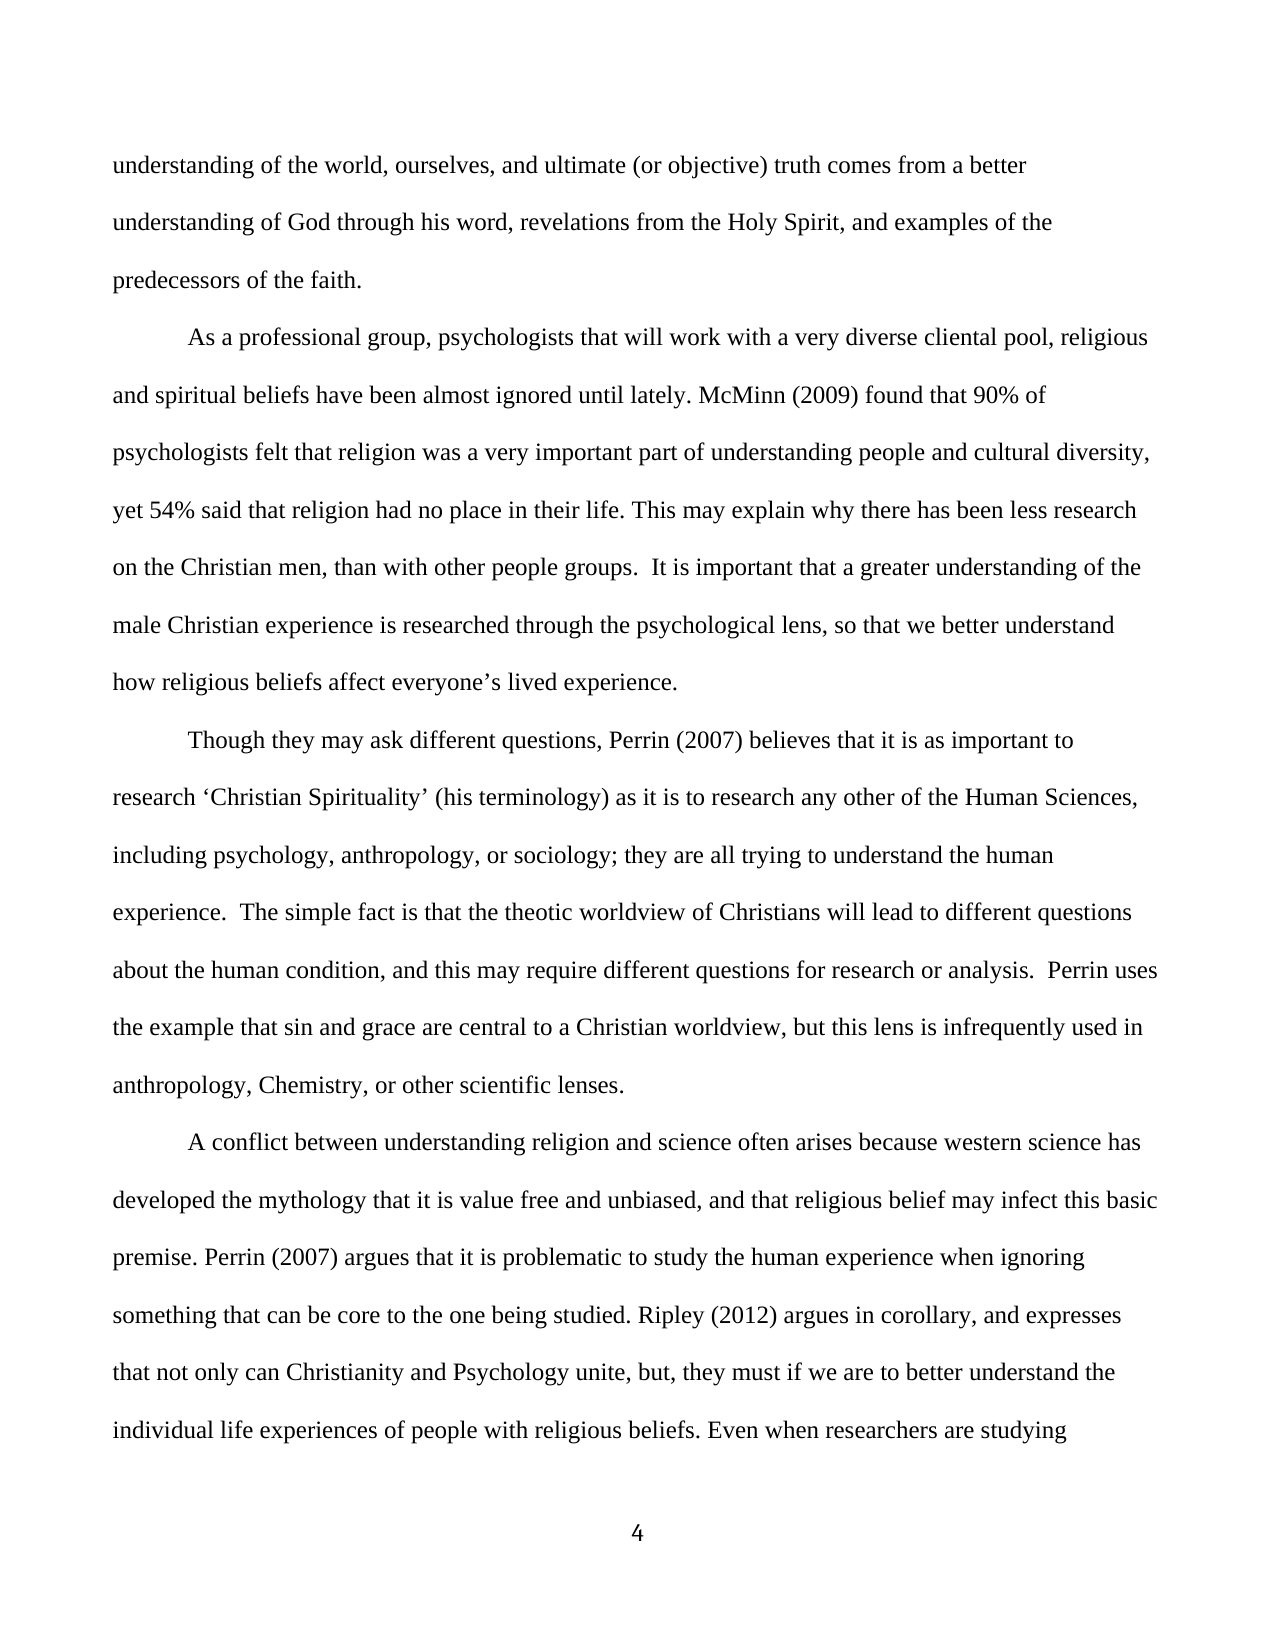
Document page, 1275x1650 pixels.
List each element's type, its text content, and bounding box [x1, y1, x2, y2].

text Though they may ask different questions, Perrin (2007) believes that it is as important to research ‘Christian Spirituality’ (his terminology) as it is to research any other of the Human Sciences, including psychology, anthropology, or sociology; they are all trying to understand the human experience. The simple fact is that the theotic worldview of Christians will lead to different questions about the human condition, and this may require different questions for research or analysis. Perrin uses the example that sin and grace are central to a Christian worldview, but this lens is infrequently used in anthropology, Chemistry, or other scientific lenses. [112, 725, 1162, 1099]
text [112, 1127, 1162, 1444]
text As a professional group, psychologists that will work with a very diverse cliental pool, religious and spiritual beliefs have been almost ignored until lately. McMinn (2009) found that 90% of psychologists felt that religion was a very important part of understanding people and cultural diversity, yet 54% said that religion had no place in their life. This may explain why there has been less research on the Christian men, than with other people groups. It is important that a greater understanding of the male Christian experience is researched through the psychological lens, so that we better understand how religious beliefs affect everyone’s lived experience. [112, 322, 1162, 696]
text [112, 150, 1162, 294]
